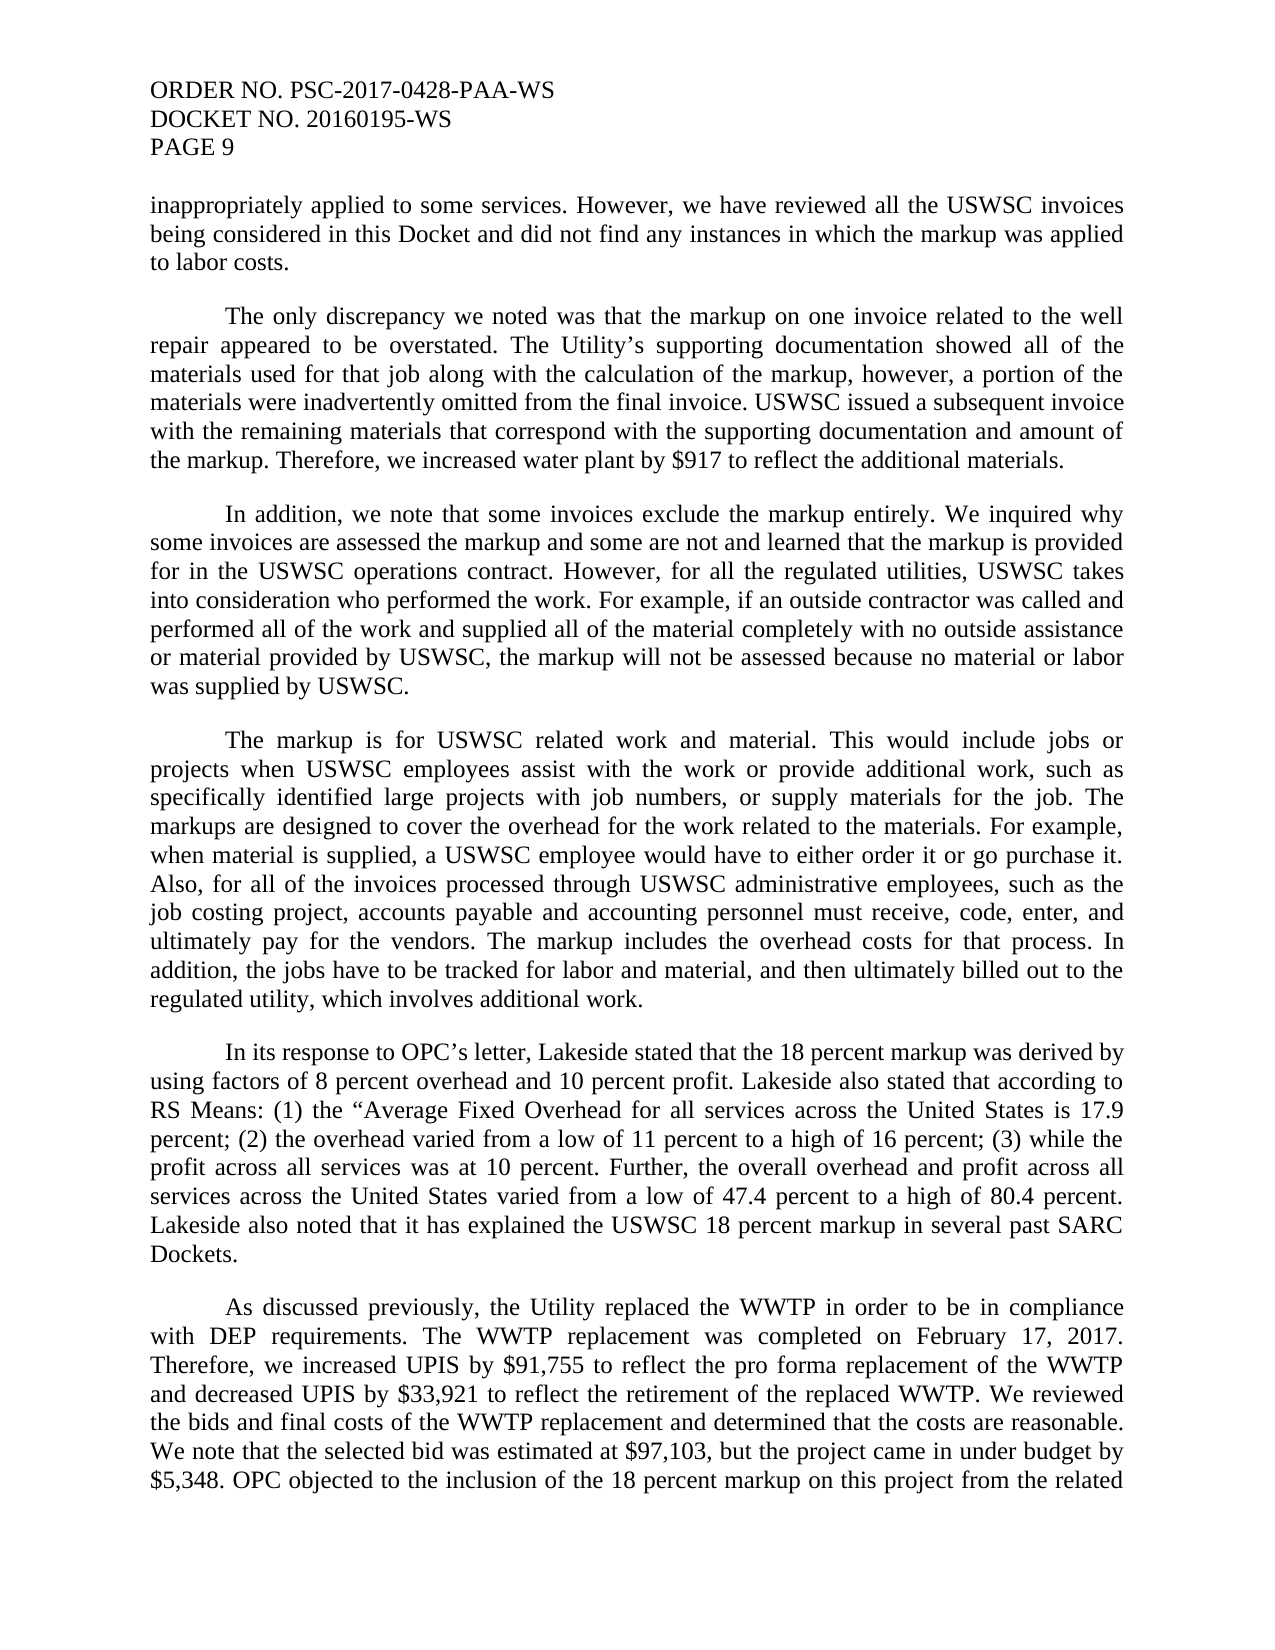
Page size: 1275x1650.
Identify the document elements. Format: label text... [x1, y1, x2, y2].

text In its response to OPC’s letter, Lakeside stated that the 18 percent markup was derived by using factors of 8 percent overhead and 10 percent profit. Lakeside also stated that according to RS Means: (1) the “Average Fixed Overhead for all services across the United States is 17.9 percent; (2) the overhead varied from a low of 11 percent to a high of 16 percent; (3) while the profit across all services was at 10 percent. Further, the overall overhead and profit across all services across the United States varied from a low of 47.4 percent to a high of 80.4 percent. Lakeside also noted that it has explained the USWSC 18 percent markup in several past SARC Dockets. [150, 1037, 1125, 1267]
text In addition, we note that some invoices exclude the markup entirely. We inquired why some invoices are assessed the markup and some are not and learned that the markup is provided for in the USWSC operations contract. However, for all the regulated utilities, USWSC takes into consideration who performed the work. For example, if an outside contractor was called and performed all of the work and supplied all of the material completely with no outside assistance or material provided by USWSC, the markup will not be assessed because no material or labor was supplied by USWSC. [150, 499, 1125, 700]
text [150, 190, 1125, 276]
text The only discrepancy we noted was that the markup on one invoice related to the well repair appeared to be overstated. The Utility’s supporting documentation showed all of the materials used for that job along with the calculation of the markup, however, a portion of the materials were inadvertently omitted from the final invoice. USWSC issued a subsequent invoice with the remaining materials that correspond with the supporting documentation and amount of the markup. Therefore, we increased water plant by $917 to reflect the additional materials. [150, 301, 1125, 474]
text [150, 1292, 1125, 1494]
text The markup is for USWSC related work and material. This would include jobs or projects when USWSC employees assist with the work or provide additional work, such as specifically identified large projects with job numbers, or supply materials for the job. The markups are designed to cover the overhead for the work related to the materials. For example, when material is supplied, a USWSC employee would have to either order it or go purchase it. Also, for all of the invoices processed through USWSC administrative employees, such as the job costing project, accounts payable and accounting personnel must receive, code, enter, and ultimately pay for the vendors. The markup includes the overhead costs for that process. In addition, the jobs have to be tracked for labor and material, and then ultimately billed out to the regulated utility, which involves additional work. [150, 725, 1125, 1012]
